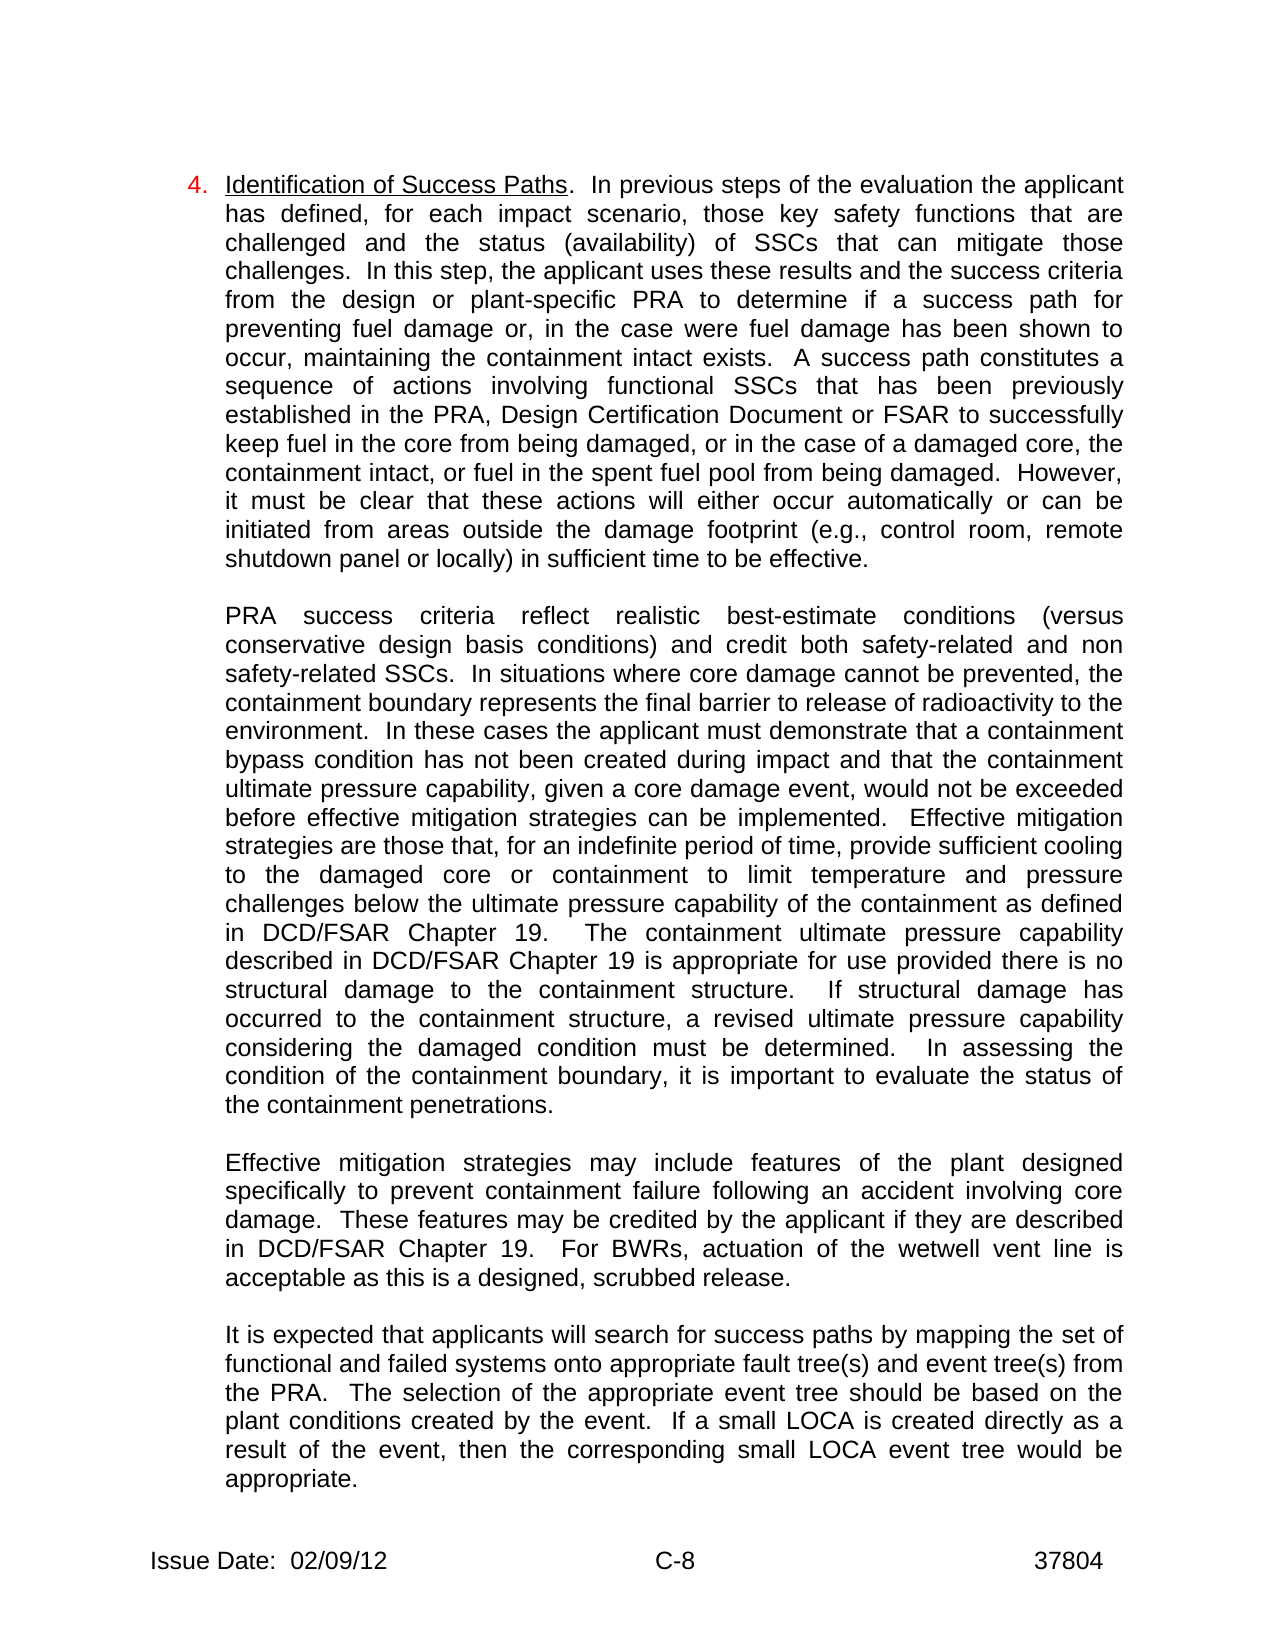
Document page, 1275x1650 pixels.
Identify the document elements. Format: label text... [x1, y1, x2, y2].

text 4. Identification of Success Paths. In previous steps of the evaluation the applicant has defined, for each impact scenario, those key safety functions that are challenged and the status (availability) of SSCs that can mitigate those challenges. In this step, the applicant uses these results and the success criteria from the design or plant-specific PRA to determine if a success path for preventing fuel damage or, in the case were fuel damage has been shown to occur, maintaining the containment intact exists. A success path constitutes a sequence of actions involving functional SSCs that has been previously established in the PRA, Design Certification Document or FSAR to successfully keep fuel in the core from being damaged, or in the case of a damaged core, the containment intact, or fuel in the spent fuel pool from being damaged. However, it must be clear that these actions will either occur automatically or can be initiated from areas outside the damage footprint (e.g., control room, remote shutdown panel or locally) in sufficient time to be effective. [187, 170, 1125, 572]
text It is expected that applicants will search for success paths by mapping the set of functional and failed systems onto appropriate fault tree(s) and event tree(s) from the PRA. The selection of the appropriate event tree should be based on the plant conditions created by the event. If a small LOCA is created directly as a result of the event, then the corresponding small LOCA event tree would be appropriate. [225, 1320, 1125, 1492]
text PRA success criteria reflect realistic best-estimate conditions (versus conservative design basis conditions) and credit both safety-related and non safety-related SSCs. In situations where core damage cannot be prevented, the containment boundary represents the final barrier to release of radioactivity to the environment. In these cases the applicant must demonstrate that a containment bypass condition has not been created during impact and that the containment ultimate pressure capability, given a core damage event, would not be exceeded before effective mitigation strategies can be implemented. Effective mitigation strategies are those that, for an indefinite period of time, provide sufficient cooling to the damaged core or containment to limit temperature and pressure challenges below the ultimate pressure capability of the containment as defined in DCD/FSAR Chapter 19. The containment ultimate pressure capability described in DCD/FSAR Chapter 19 is appropriate for use provided there is no structural damage to the containment structure. If structural damage has occurred to the containment structure, a revised ultimate pressure capability considering the damaged condition must be determined. In assessing the condition of the containment boundary, it is important to evaluate the status of the containment penetrations. [225, 601, 1125, 1119]
text Effective mitigation strategies may include features of the plant designed specifically to prevent containment failure following an accident involving core damage. These features may be credited by the applicant if they are described in DCD/FSAR Chapter 19. For BWRs, actuation of the wetwell vent line is acceptable as this is a designed, scrubbed release. [225, 1147, 1125, 1291]
